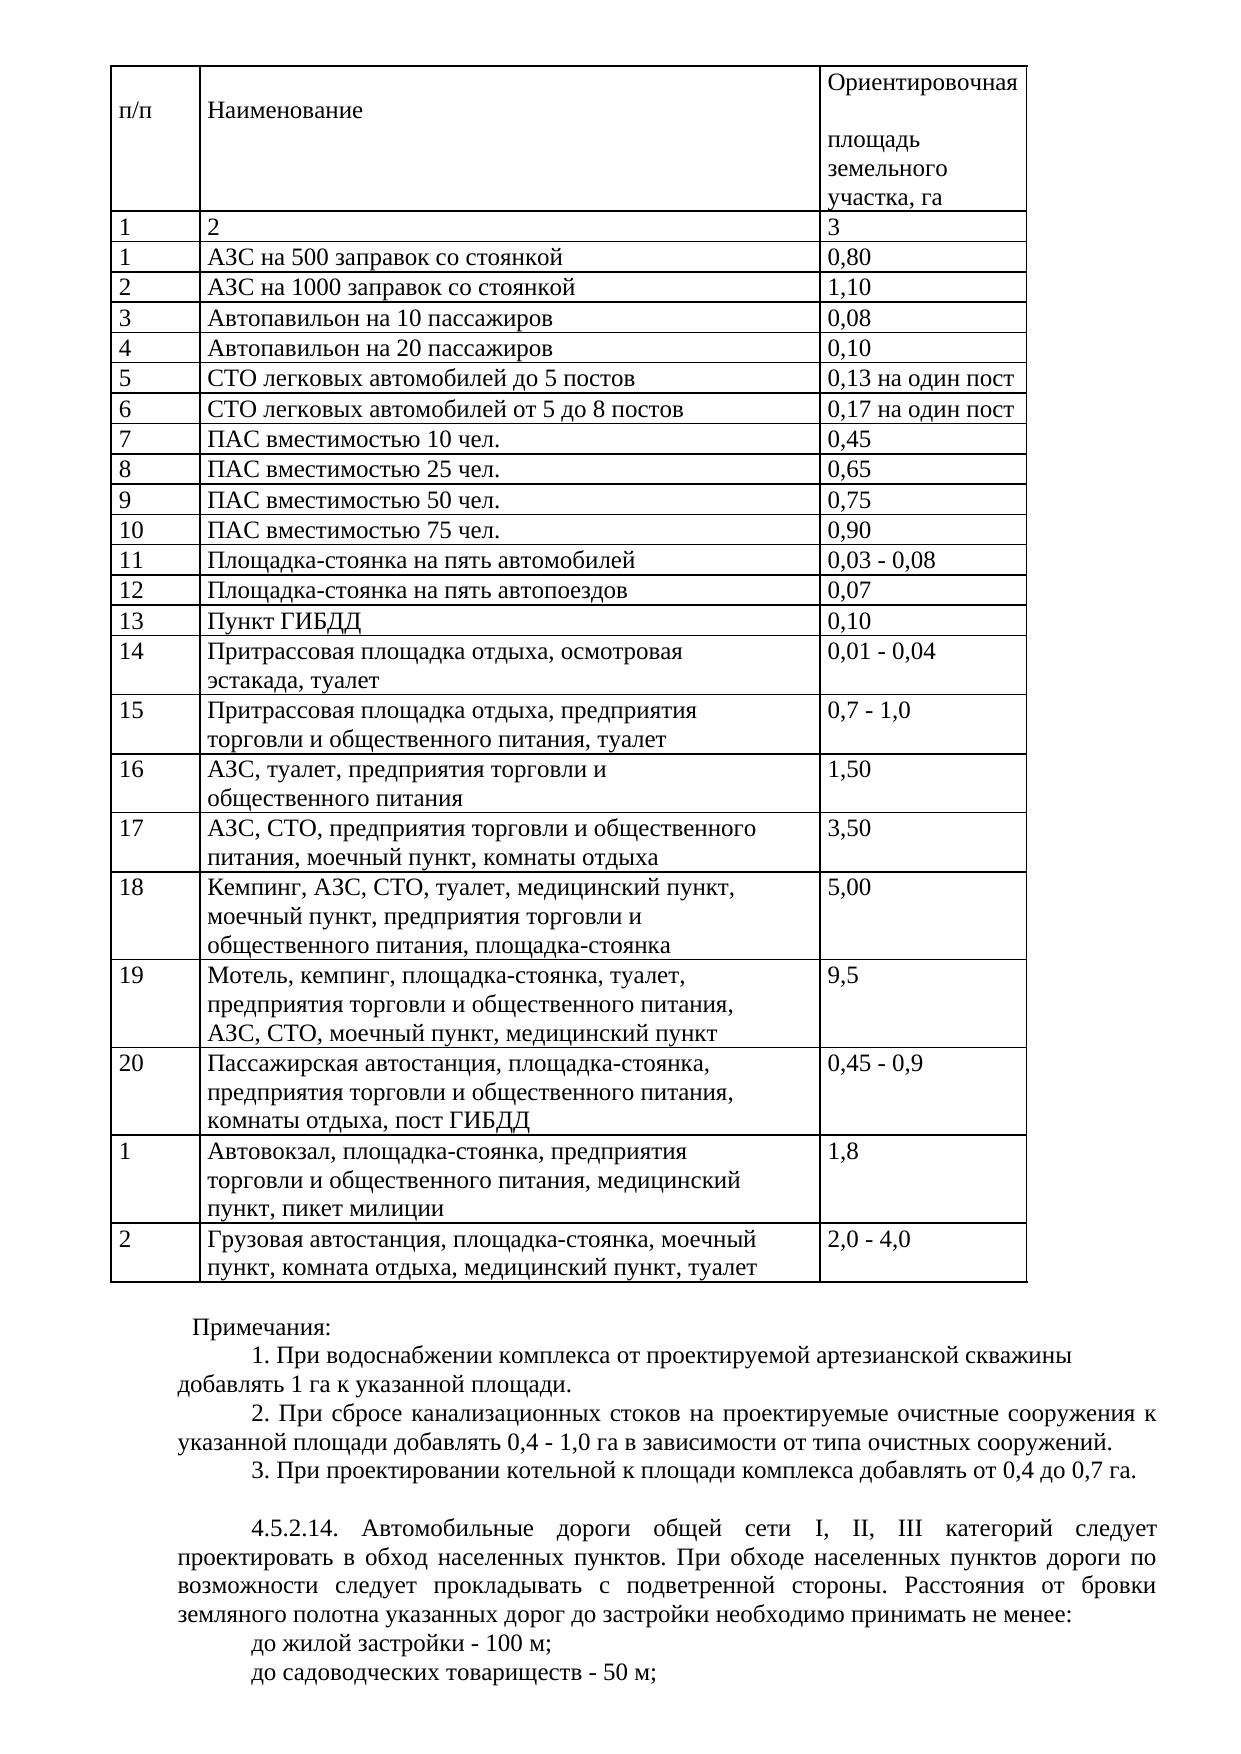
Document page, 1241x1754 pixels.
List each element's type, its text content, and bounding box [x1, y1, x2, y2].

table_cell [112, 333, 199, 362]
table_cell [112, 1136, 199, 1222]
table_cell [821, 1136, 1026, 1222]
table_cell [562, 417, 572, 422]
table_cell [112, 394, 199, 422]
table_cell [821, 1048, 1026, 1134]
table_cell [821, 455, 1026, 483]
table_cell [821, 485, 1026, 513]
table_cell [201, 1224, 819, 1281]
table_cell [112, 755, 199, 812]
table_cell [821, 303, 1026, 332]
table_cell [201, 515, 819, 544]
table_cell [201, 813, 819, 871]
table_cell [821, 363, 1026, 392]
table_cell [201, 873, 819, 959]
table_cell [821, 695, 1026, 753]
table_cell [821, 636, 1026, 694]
text 4.5.2.14. Автомобильные дороги общей сети I, II, III категорий следует проектировать в обход населенных пунктов. При обходе населенных пунктов дороги по возможности следует прокладывать с подветренной стороны. Расстояния от бровки земляного полотна указанных дорог до застройки необходимо принимать не менее: [177, 1513, 1157, 1628]
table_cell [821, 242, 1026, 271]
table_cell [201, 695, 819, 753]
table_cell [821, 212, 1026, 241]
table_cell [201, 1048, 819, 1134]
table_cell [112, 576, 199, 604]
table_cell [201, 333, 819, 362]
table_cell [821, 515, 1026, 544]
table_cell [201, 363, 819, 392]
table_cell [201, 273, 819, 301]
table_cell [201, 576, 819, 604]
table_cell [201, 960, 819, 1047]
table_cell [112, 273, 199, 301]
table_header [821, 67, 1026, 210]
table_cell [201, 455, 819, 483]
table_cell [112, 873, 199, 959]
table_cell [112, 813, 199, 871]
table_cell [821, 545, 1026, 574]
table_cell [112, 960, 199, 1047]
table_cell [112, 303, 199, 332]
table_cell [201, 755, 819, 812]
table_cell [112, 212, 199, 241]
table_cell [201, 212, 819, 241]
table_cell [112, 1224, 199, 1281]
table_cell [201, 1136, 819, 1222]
text Примечания: [118, 1312, 1157, 1340]
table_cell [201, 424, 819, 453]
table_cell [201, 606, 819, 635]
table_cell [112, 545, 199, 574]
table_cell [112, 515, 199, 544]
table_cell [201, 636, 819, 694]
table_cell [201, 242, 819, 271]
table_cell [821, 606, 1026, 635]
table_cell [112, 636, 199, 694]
text 2. При сбросе канализационных стоков на проектируемые очистные сооружения к указанной площади добавлять 0,4 - 1,0 га в зависимости от типа очистных сооружений. [177, 1398, 1157, 1455]
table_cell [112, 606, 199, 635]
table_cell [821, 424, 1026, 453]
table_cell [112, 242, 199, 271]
text до жилой застройки - 100 м; [177, 1628, 1157, 1657]
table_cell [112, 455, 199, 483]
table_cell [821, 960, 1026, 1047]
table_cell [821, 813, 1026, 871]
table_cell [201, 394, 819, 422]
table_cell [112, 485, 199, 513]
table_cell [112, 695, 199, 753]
text до садоводческих товариществ - 50 м; [177, 1657, 1157, 1685]
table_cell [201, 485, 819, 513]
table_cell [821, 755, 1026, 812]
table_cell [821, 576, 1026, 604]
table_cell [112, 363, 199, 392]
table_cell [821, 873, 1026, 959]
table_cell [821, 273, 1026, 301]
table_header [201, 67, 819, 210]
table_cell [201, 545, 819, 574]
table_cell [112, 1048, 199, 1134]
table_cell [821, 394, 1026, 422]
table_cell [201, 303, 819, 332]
text 3. При проектировании котельной к площади комплекса добавлять от 0,4 до 0,7 га. [177, 1455, 1157, 1484]
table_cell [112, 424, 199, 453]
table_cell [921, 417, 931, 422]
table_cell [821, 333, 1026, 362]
text 1. При водоснабжении комплекса от проектируемой артезианской скважины добавлять 1 га к указанной площади. [177, 1340, 1157, 1398]
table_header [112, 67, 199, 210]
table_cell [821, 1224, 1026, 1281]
